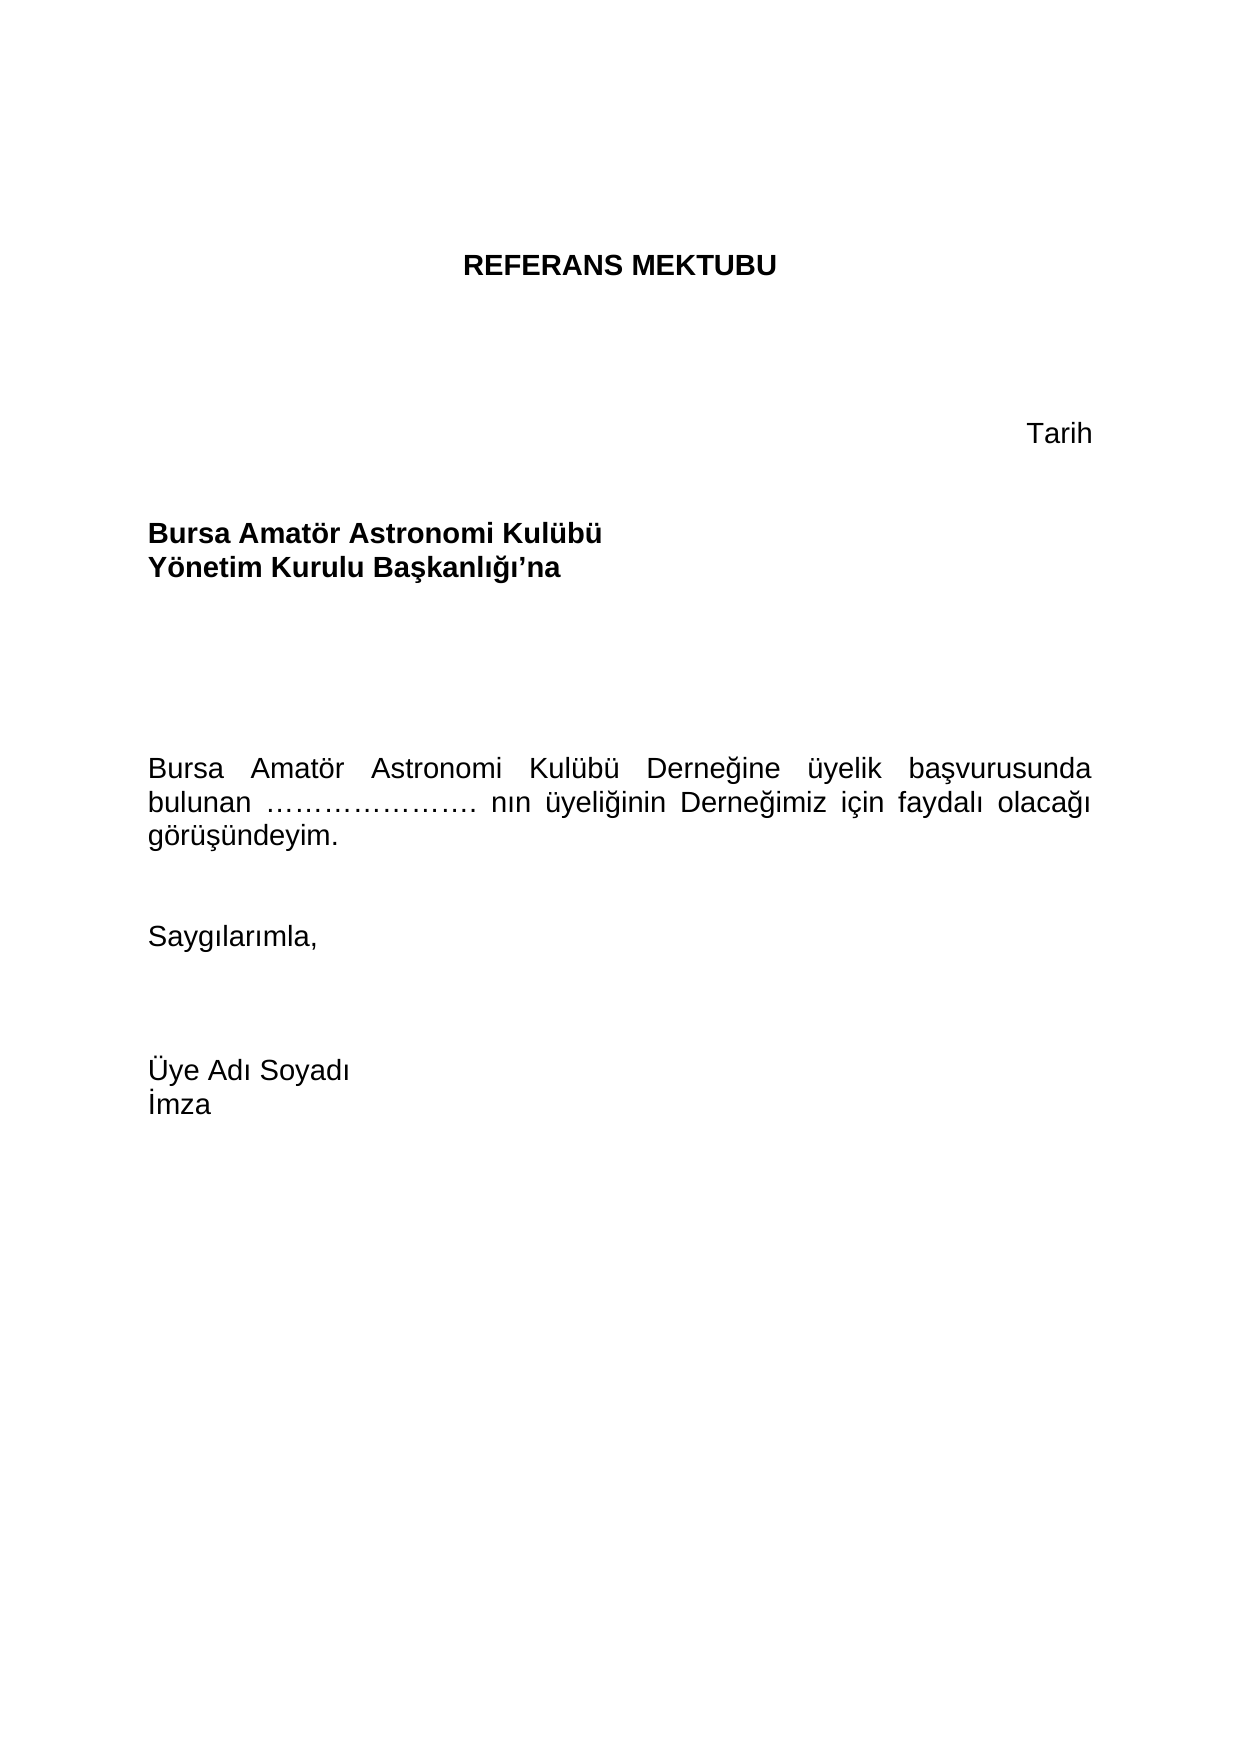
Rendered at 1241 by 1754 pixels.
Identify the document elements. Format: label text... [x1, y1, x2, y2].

text Üye Adı Soyadı [148, 1053, 1093, 1087]
text Bursa Amatör Astronomi Kulübü Derneğine üyelik başvurusunda bulunan …………………. nın üyeliğinin Derneğimiz için faydalı olacağı görüşündeyim. [148, 751, 1093, 852]
text Saygılarımla, [148, 919, 1093, 953]
text İmza [148, 1087, 1093, 1120]
text Yönetim Kurulu Başkanlığı’na [148, 550, 1093, 584]
text REFERANS MEKTUBU [148, 248, 1093, 282]
text Tarih [148, 416, 1093, 449]
text Bursa Amatör Astronomi Kulübü [148, 517, 1093, 550]
